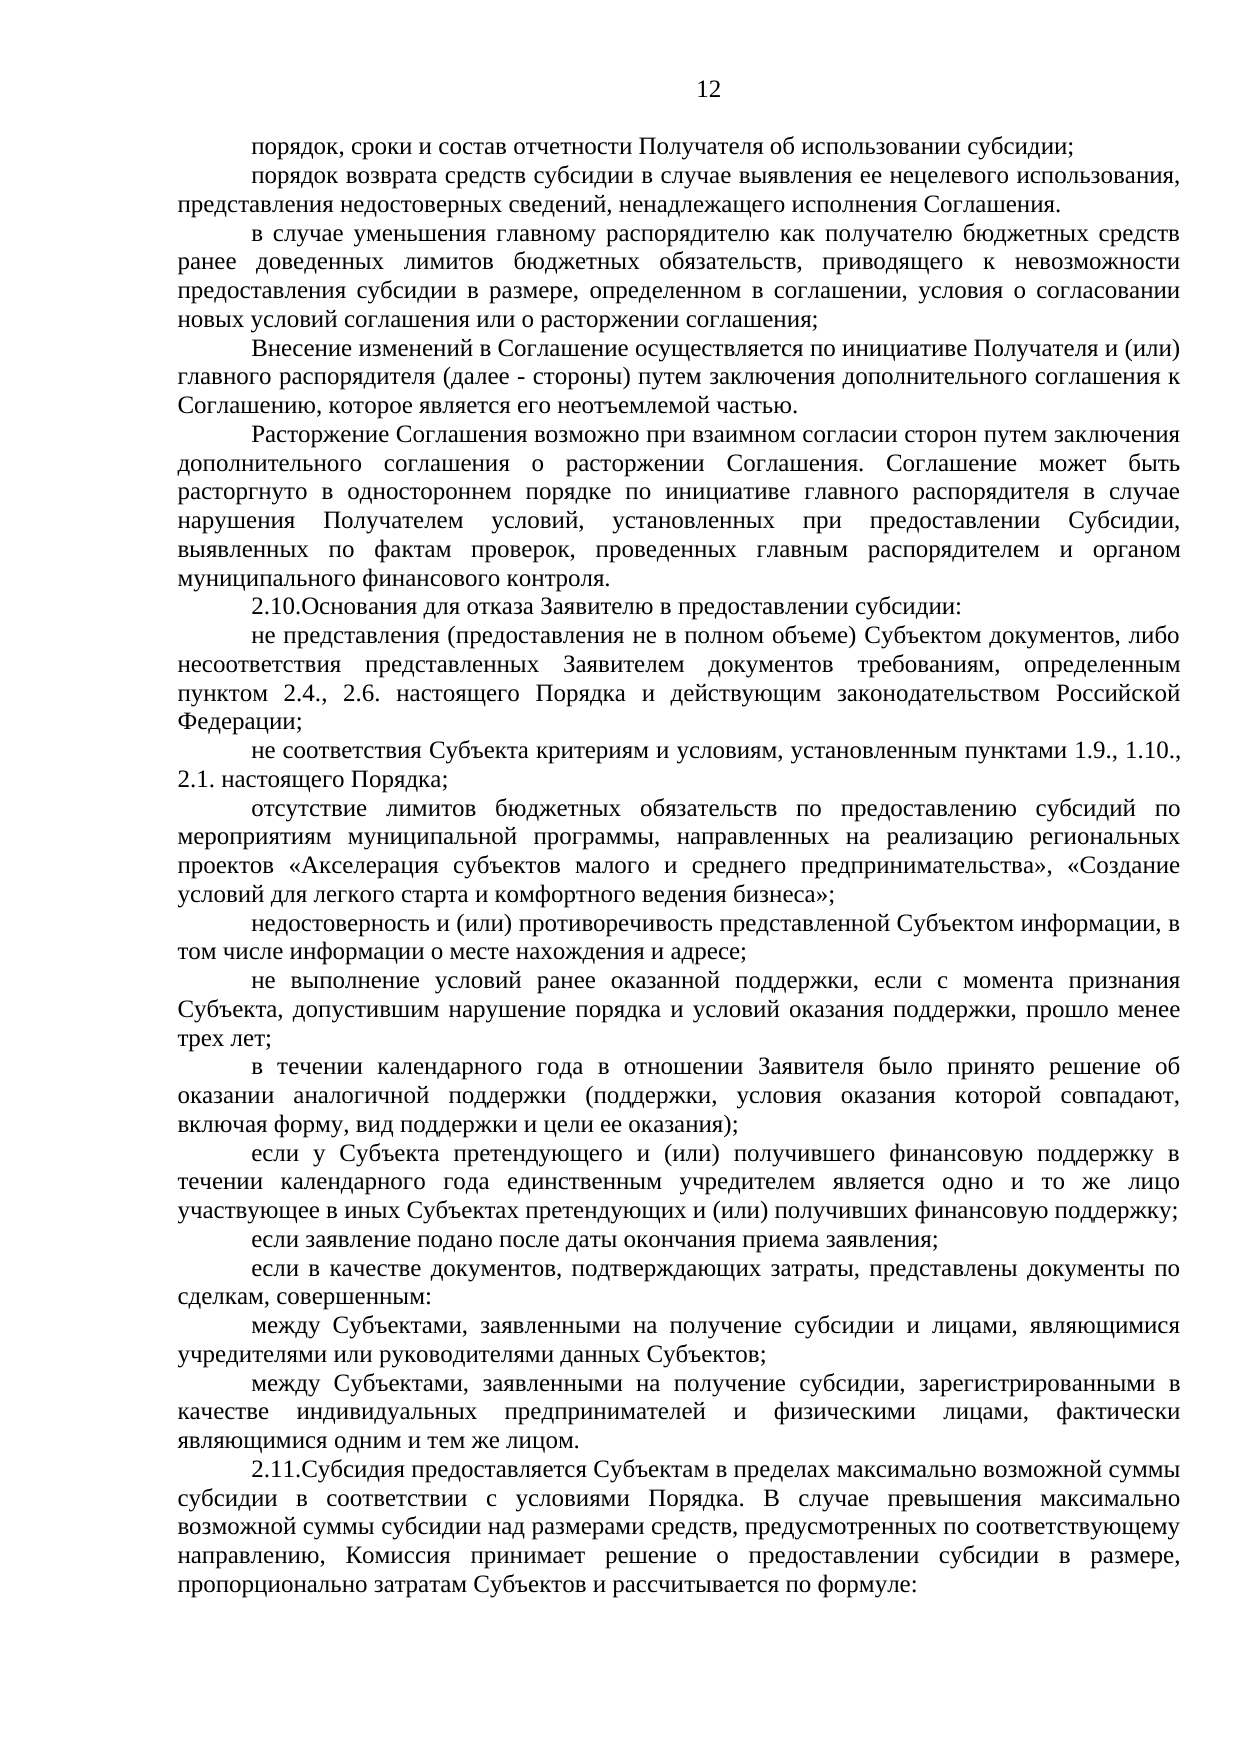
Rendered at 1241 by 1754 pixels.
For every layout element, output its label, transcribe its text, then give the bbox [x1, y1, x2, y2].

text если в качестве документов, подтверждающих затраты, представлены документы по сделкам, совершенным: [177, 1253, 1181, 1310]
text не выполнение условий ранее оказанной поддержки, если с момента признания Субъекта, допустившим нарушение порядка и условий оказания поддержки, прошло менее трех лет; [177, 965, 1181, 1051]
text порядок, сроки и состав отчетности Получателя об использовании субсидии; [177, 131, 1181, 160]
text Внесение изменений в Соглашение осуществляется по инициативе Получателя и (или) главного распорядителя (далее - стороны) путем заключения дополнительного соглашения к Соглашению, которое является его неотъемлемой частью. [177, 333, 1181, 419]
text между Субъектами, заявленными на получение субсидии и лицами, являющимися учредителями или руководителями данных Субъектов; [177, 1310, 1181, 1368]
text 2.11.Субсидия предоставляется Субъектам в пределах максимально возможной суммы субсидии в соответствии с условиями Порядка. В случае превышения максимально возможной суммы субсидии над размерами средств, предусмотренных по соответствующему направлению, Комиссия принимает решение о предоставлении субсидии в размере, пропорционально затратам Субъектов и рассчитывается по формуле: [177, 1454, 1181, 1598]
text в течении календарного года в отношении Заявителя было принято решение об оказании аналогичной поддержки (поддержки, условия оказания которой совпадают, включая форму, вид поддержки и цели ее оказания); [177, 1051, 1181, 1138]
text если у Субъекта претендующего и (или) получившего финансовую поддержку в течении календарного года единственным учредителем является одно и то же лицо участвующее в иных Субъектах претендующих и (или) получивших финансовую поддержку; [177, 1138, 1181, 1224]
text в случае уменьшения главному распорядителю как получателю бюджетных средств ранее доведенных лимитов бюджетных обязательств, приводящего к невозможности предоставления субсидии в размере, определенном в соглашении, условия о согласовании новых условий соглашения или о расторжении соглашения; [177, 218, 1181, 333]
text между Субъектами, заявленными на получение субсидии, зарегистрированными в качестве индивидуальных предпринимателей и физическими лицами, фактически являющимися одним и тем же лицом. [177, 1368, 1181, 1454]
text порядок возврата средств субсидии в случае выявления ее нецелевого использования, представления недостоверных сведений, ненадлежащего исполнения Соглашения. [177, 160, 1181, 218]
text отсутствие лимитов бюджетных обязательств по предоставлению субсидий по мероприятиям муниципальной программы, направленных на реализацию региональных проектов «Акселерация субъектов малого и среднего предпринимательства», «Создание условий для легкого старта и комфортного ведения бизнеса»; [177, 793, 1181, 908]
text не представления (предоставления не в полном объеме) Субъектом документов, либо несоответствия представленных Заявителем документов требованиям, определенным пунктом 2.4., 2.6. настоящего Порядка и действующим законодательством Российской Федерации; [177, 620, 1181, 735]
text недостоверность и (или) противоречивость представленной Субъектом информации, в том числе информации о месте нахождения и адресе; [177, 908, 1181, 965]
text Расторжение Соглашения возможно при взаимном согласии сторон путем заключения дополнительного соглашения о расторжении Соглашения. Соглашение может быть расторгнуто в одностороннем порядке по инициативе главного распорядителя в случае нарушения Получателем условий, установленных при предоставлении Субсидии, выявленных по фактам проверок, проведенных главным распорядителем и органом муниципального финансового контроля. [177, 419, 1181, 591]
text не соответствия Субъекта критериям и условиям, установленным пунктами 1.9., 1.10., 2.1. настоящего Порядка; [177, 735, 1181, 793]
text если заявление подано после даты окончания приема заявления; [177, 1224, 1181, 1253]
text 2.10.Основания для отказа Заявителю в предоставлении субсидии: [177, 591, 1181, 620]
